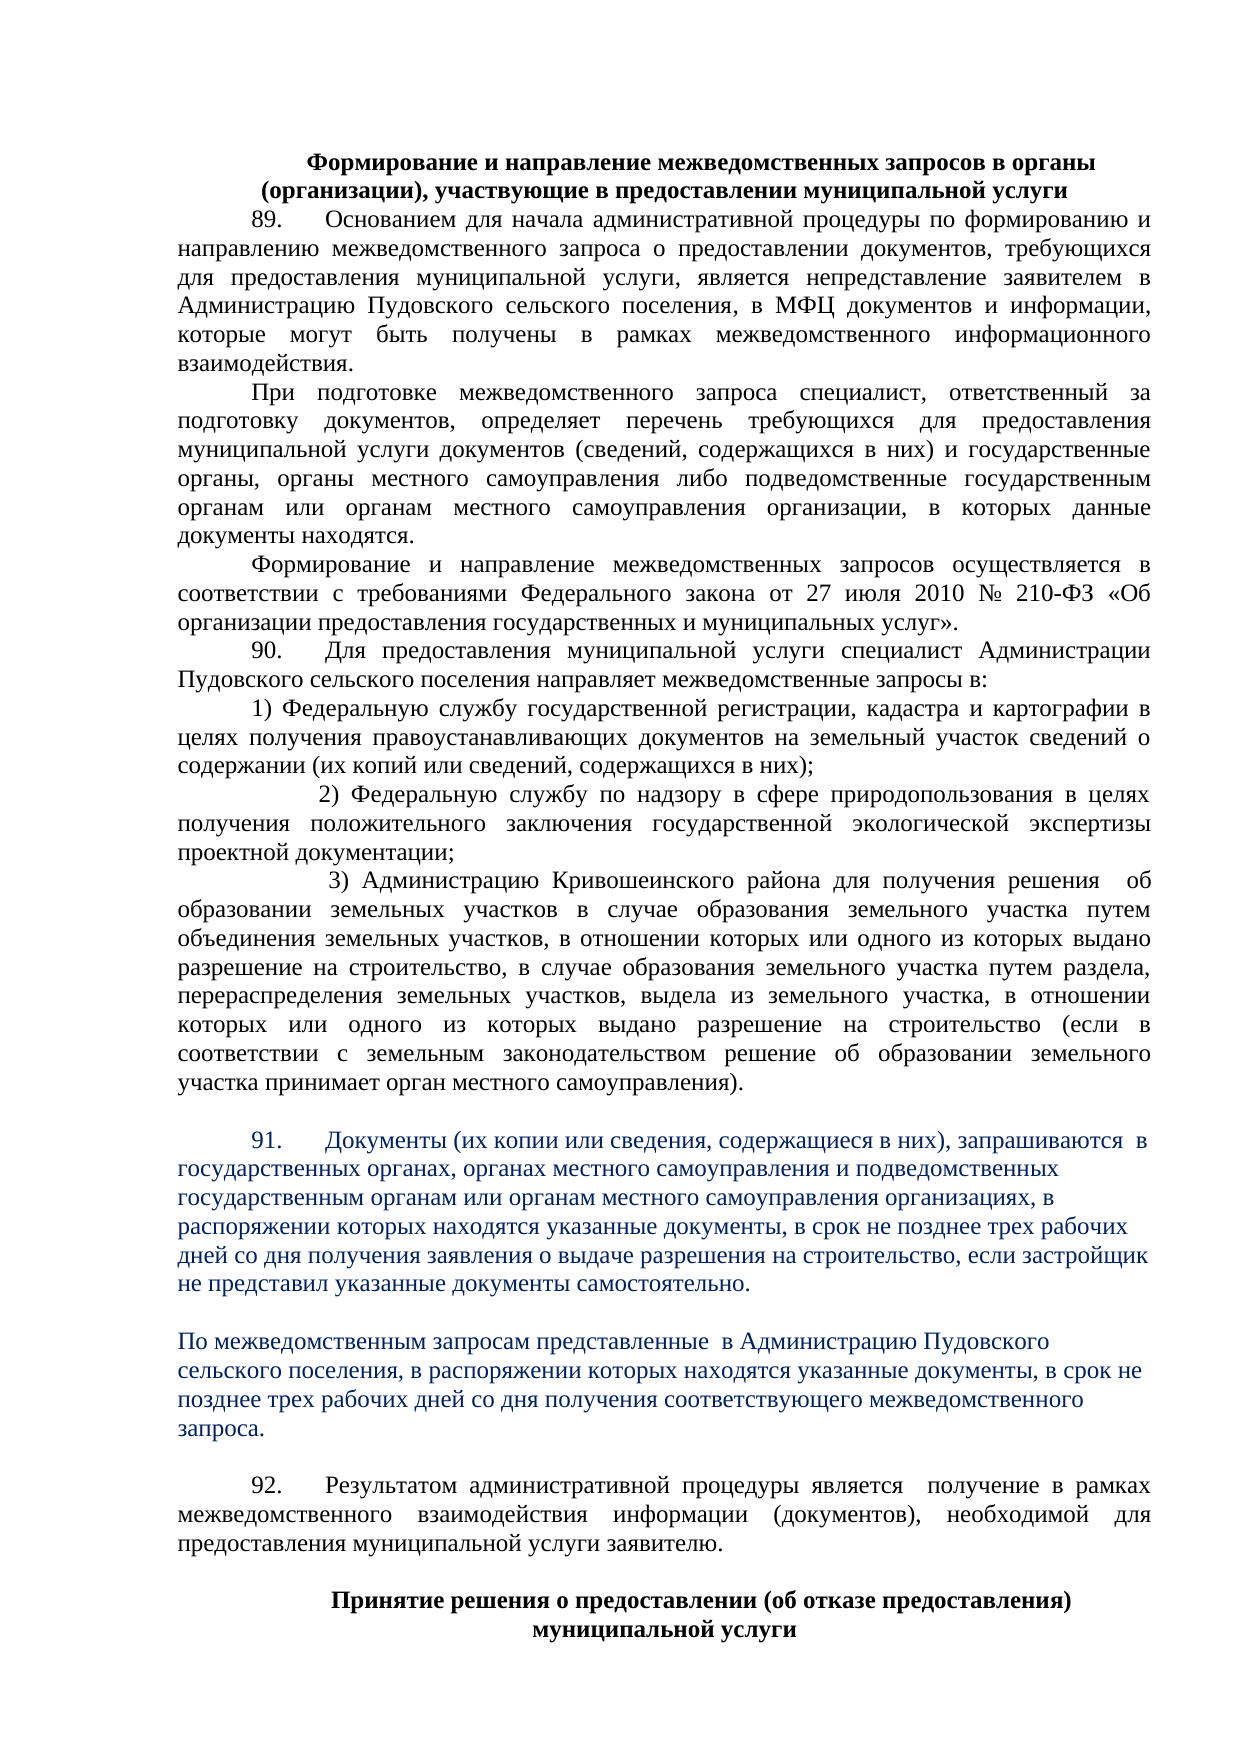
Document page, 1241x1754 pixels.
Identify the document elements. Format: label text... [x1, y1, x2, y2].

list Документы (их копии или сведения, содержащиеся в них), запрашиваются в государственных органах, органах местного самоуправления и подведомственных государственным органам или органам местного самоуправления организациях, в распоряжении которых находятся указанные документы, в срок не позднее трех рабочих дней со дня получения заявления о выдаче разрешения на строительство, если застройщик не представил указанные документы самостоятельно. [177, 1125, 1152, 1297]
text Формирование и направление межведомственных запросов в органы (организации), участвующие в предоставлении муниципальной услуги [177, 147, 1152, 204]
text По межведомственным запросам представленные в Администрацию Пудовского сельского поселения, в распоряжении которых находятся указанные документы, в срок не позднее трех рабочих дней со дня получения соответствующего межведомственного запроса. [177, 1326, 1152, 1441]
list 3) Администрацию Кривошеинского района для получения решения об образовании земельных участков в случае образования земельного участка путем объединения земельных участков, в отношении которых или одного из которых выдано разрешение на строительство, в случае образования земельного участка путем раздела, перераспределения земельных участков, выдела из земельного участка, в отношении которых или одного из которых выдано разрешение на строительство (если в соответствии с земельным законодательством решение об образовании земельного участка принимает орган местного самоуправления). [177, 866, 1152, 1096]
text При подготовке межведомственного запроса специалист, ответственный за подготовку документов, определяет перечень требующихся для предоставления муниципальной услуги документов (сведений, содержащихся в них) и государственные органы, органы местного самоуправления либо подведомственные государственным органам или органам местного самоуправления организации, в которых данные документы находятся. [177, 377, 1152, 549]
text 1) Федеральную службу государственной регистрации, кадастра и картографии в целях получения правоустанавливающих документов на земельный участок сведений о содержании (их копий или сведений, содержащихся в них); [177, 693, 1152, 779]
text 2) Федеральную службу по надзору в сфере природопользования в целях получения положительного заключения государственной экологической экспертизы проектной документации; [177, 779, 1152, 866]
text Принятие решения о предоставлении (об отказе предоставления) муниципальной услуги [177, 1586, 1152, 1643]
list Для предоставления муниципальной услуги специалист Администрации Пудовского сельского поселения направляет межведомственные запросы в: [177, 636, 1152, 693]
list Основанием для начала административной процедуры по формированию и направлению межведомственного запроса о предоставлении документов, требующихся для предоставления муниципальной услуги, является непредставление заявителем в Администрацию Пудовского сельского поселения, в МФЦ документов и информации, которые могут быть получены в рамках межведомственного информационного взаимодействия. [177, 204, 1152, 377]
list Результатом административной процедуры является получение в рамках межведомственного взаимодействия информации (документов), необходимой для предоставления муниципальной услуги заявителю. [177, 1471, 1152, 1557]
text Формирование и направление межведомственных запросов осуществляется в соответствии с требованиями Федерального закона от 27 июля 2010 № 210-ФЗ «Об организации предоставления государственных и муниципальных услуг». [177, 549, 1152, 636]
